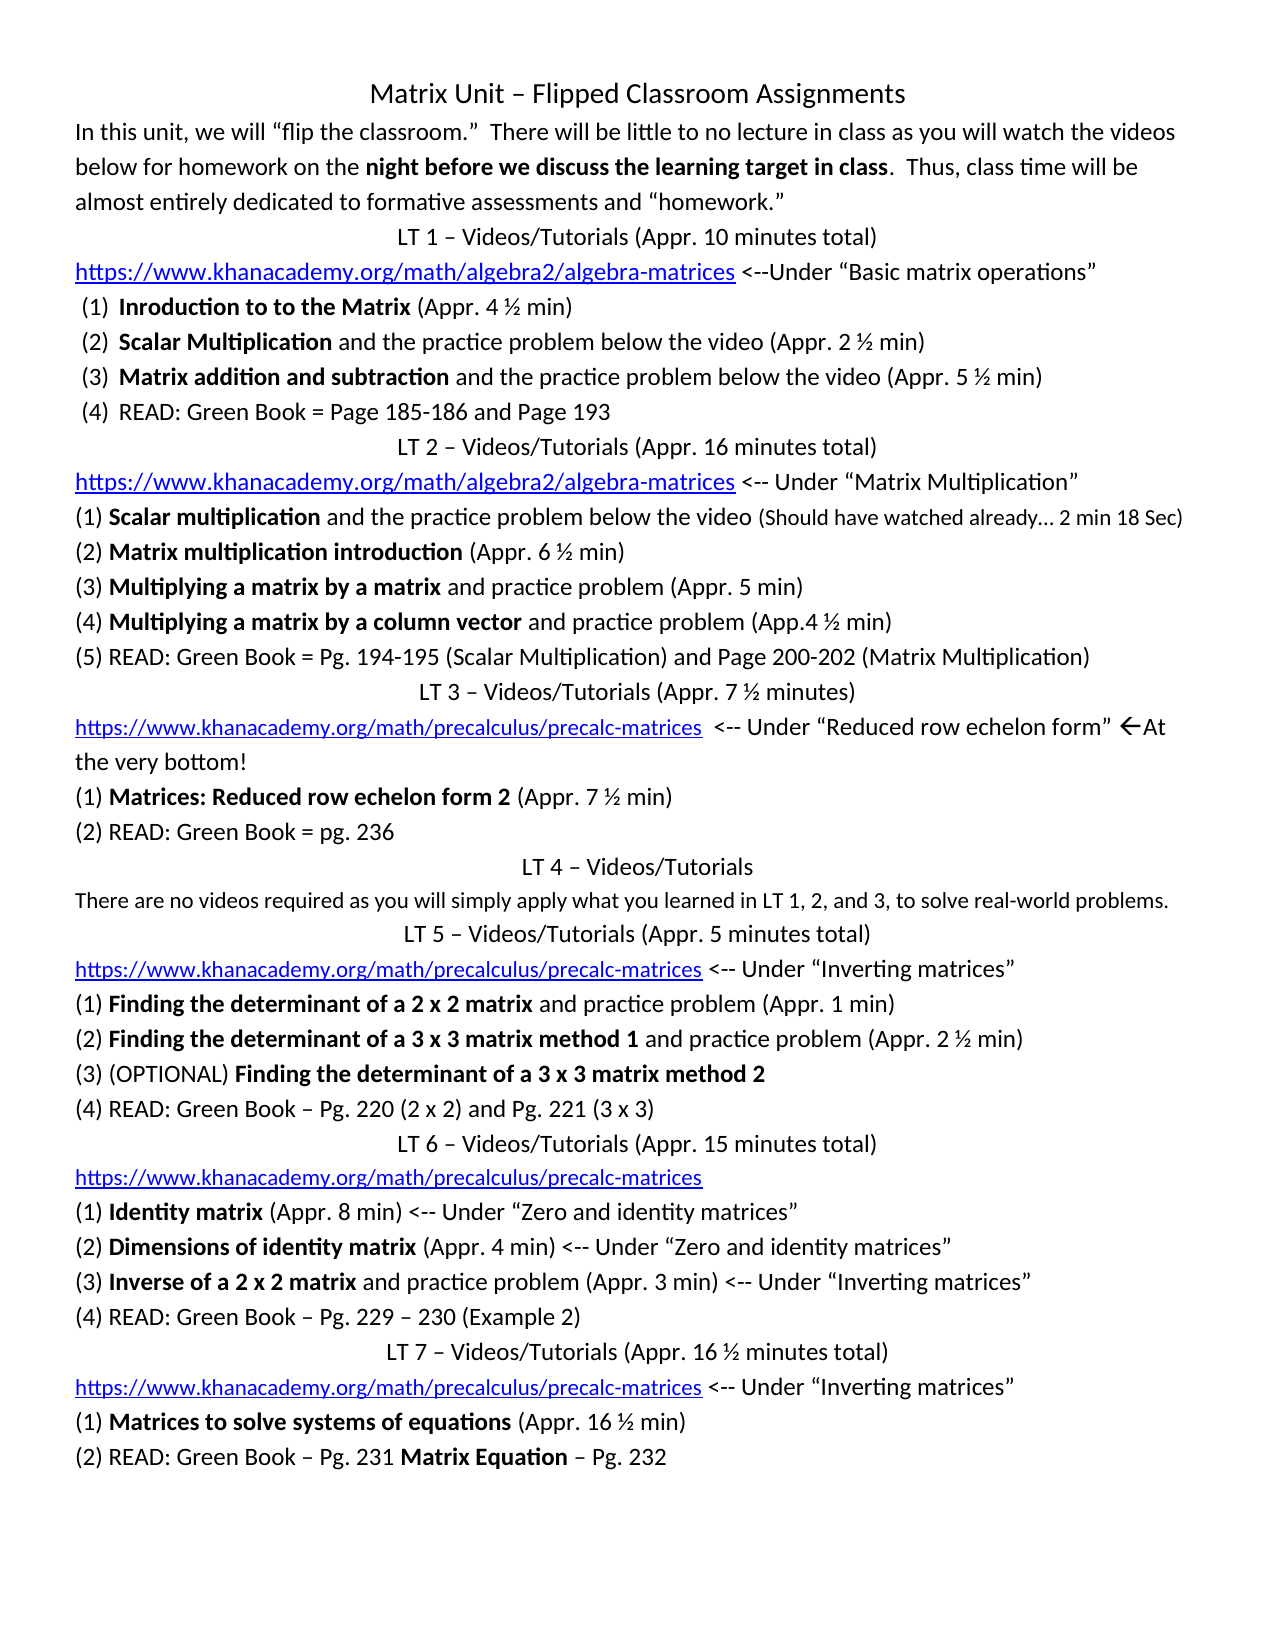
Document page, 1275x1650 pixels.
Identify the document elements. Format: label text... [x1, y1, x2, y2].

list Inroduction to to the Matrix (Appr. 4 ½ min) [81, 291, 1200, 321]
text LT 3 – Videos/Tutorials (Appr. 7 ½ minutes) [75, 676, 1200, 706]
text (3) Multiplying a matrix by a matrix and practice problem (Appr. 5 min) [75, 571, 1200, 601]
text (5) READ: Green Book = Pg. 194-195 (Scalar Multiplication) and Page 200-202 (Matrix Multiplication) [75, 641, 1200, 671]
text (2) Dimensions of identity matrix (Appr. 4 min) <-- Under “Zero and identity matrices” [75, 1231, 1200, 1261]
text https://www.khanacademy.org/math/precalculus/precalc-matrices <-- Under “Inverting matrices” [75, 953, 1200, 984]
text https://www.khanacademy.org/math/precalculus/precalc-matrices <-- Under “Inverting matrices” [75, 1371, 1200, 1401]
text (3) (OPTIONAL) Finding the determinant of a 3 x 3 matrix method 2 [75, 1058, 1200, 1089]
list Matrix addition and subtraction and the practice problem below the video (Appr. 5 ½ min) [81, 361, 1200, 391]
text Matrix Unit – Flipped Classroom Assignments [75, 75, 1200, 111]
text LT 1 – Videos/Tutorials (Appr. 10 minutes total) [75, 221, 1200, 251]
text In this unit, we will “flip the classroom.” There will be little to no lecture in class as you will watch the videos below for homework on the night before we discuss the learning target in class. Thus, class time will be almost entirely dedicated to formative assessments and “homework.” [75, 116, 1200, 216]
text LT 2 – Videos/Tutorials (Appr. 16 minutes total) [75, 431, 1200, 461]
text (1) Identity matrix (Appr. 8 min) <-- Under “Zero and identity matrices” [75, 1196, 1200, 1226]
text (4) READ: Green Book – Pg. 220 (2 x 2) and Pg. 221 (3 x 3) [75, 1093, 1200, 1124]
text (1) Matrices: Reduced row echelon form 2 (Appr. 7 ½ min) [75, 781, 1200, 811]
text (2) READ: Green Book – Pg. 231 Matrix Equation – Pg. 232 [75, 1441, 1200, 1471]
text (4) Multiplying a matrix by a column vector and practice problem (App.4 ½ min) [75, 606, 1200, 636]
text (2) Matrix multiplication introduction (Appr. 6 ½ min) [75, 536, 1200, 566]
list READ: Green Book = Page 185-186 and Page 193 [81, 396, 1200, 426]
text LT 5 – Videos/Tutorials (Appr. 5 minutes total) [75, 918, 1200, 949]
text (1) Finding the determinant of a 2 x 2 matrix and practice problem (Appr. 1 min) [75, 988, 1200, 1019]
text There are no videos required as you will simply apply what you learned in LT 1, 2, and 3, to solve real-world problems. [75, 886, 1200, 914]
text (1) Scalar multiplication and the practice problem below the video (Should have watched already… 2 min 18 Sec) [75, 501, 1200, 531]
text (3) Inverse of a 2 x 2 matrix and practice problem (Appr. 3 min) <-- Under “Inverting matrices” [75, 1266, 1200, 1296]
text (2) READ: Green Book = pg. 236 [75, 816, 1200, 846]
text https://www.khanacademy.org/math/precalculus/precalc-matrices [75, 1163, 1200, 1191]
text https://www.khanacademy.org/math/algebra2/algebra-matrices <-- Under “Matrix Multiplication” [75, 466, 1200, 496]
text LT 6 – Videos/Tutorials (Appr. 15 minutes total) [75, 1128, 1200, 1159]
text (1) Matrices to solve systems of equations (Appr. 16 ½ min) [75, 1406, 1200, 1436]
text LT 4 – Videos/Tutorials [75, 851, 1200, 881]
text https://www.khanacademy.org/math/algebra2/algebra-matrices <--Under “Basic matrix operations” [75, 256, 1200, 286]
text LT 7 – Videos/Tutorials (Appr. 16 ½ minutes total) [75, 1336, 1200, 1366]
text https://www.khanacademy.org/math/precalculus/precalc-matrices <-- Under “Reduced row echelon form” At the very bottom! [75, 711, 1200, 776]
text (4) READ: Green Book – Pg. 229 – 230 (Example 2) [75, 1301, 1200, 1331]
text (2) Finding the determinant of a 3 x 3 matrix method 1 and practice problem (Appr. 2 ½ min) [75, 1023, 1200, 1054]
list Scalar Multiplication and the practice problem below the video (Appr. 2 ½ min) [81, 326, 1200, 356]
